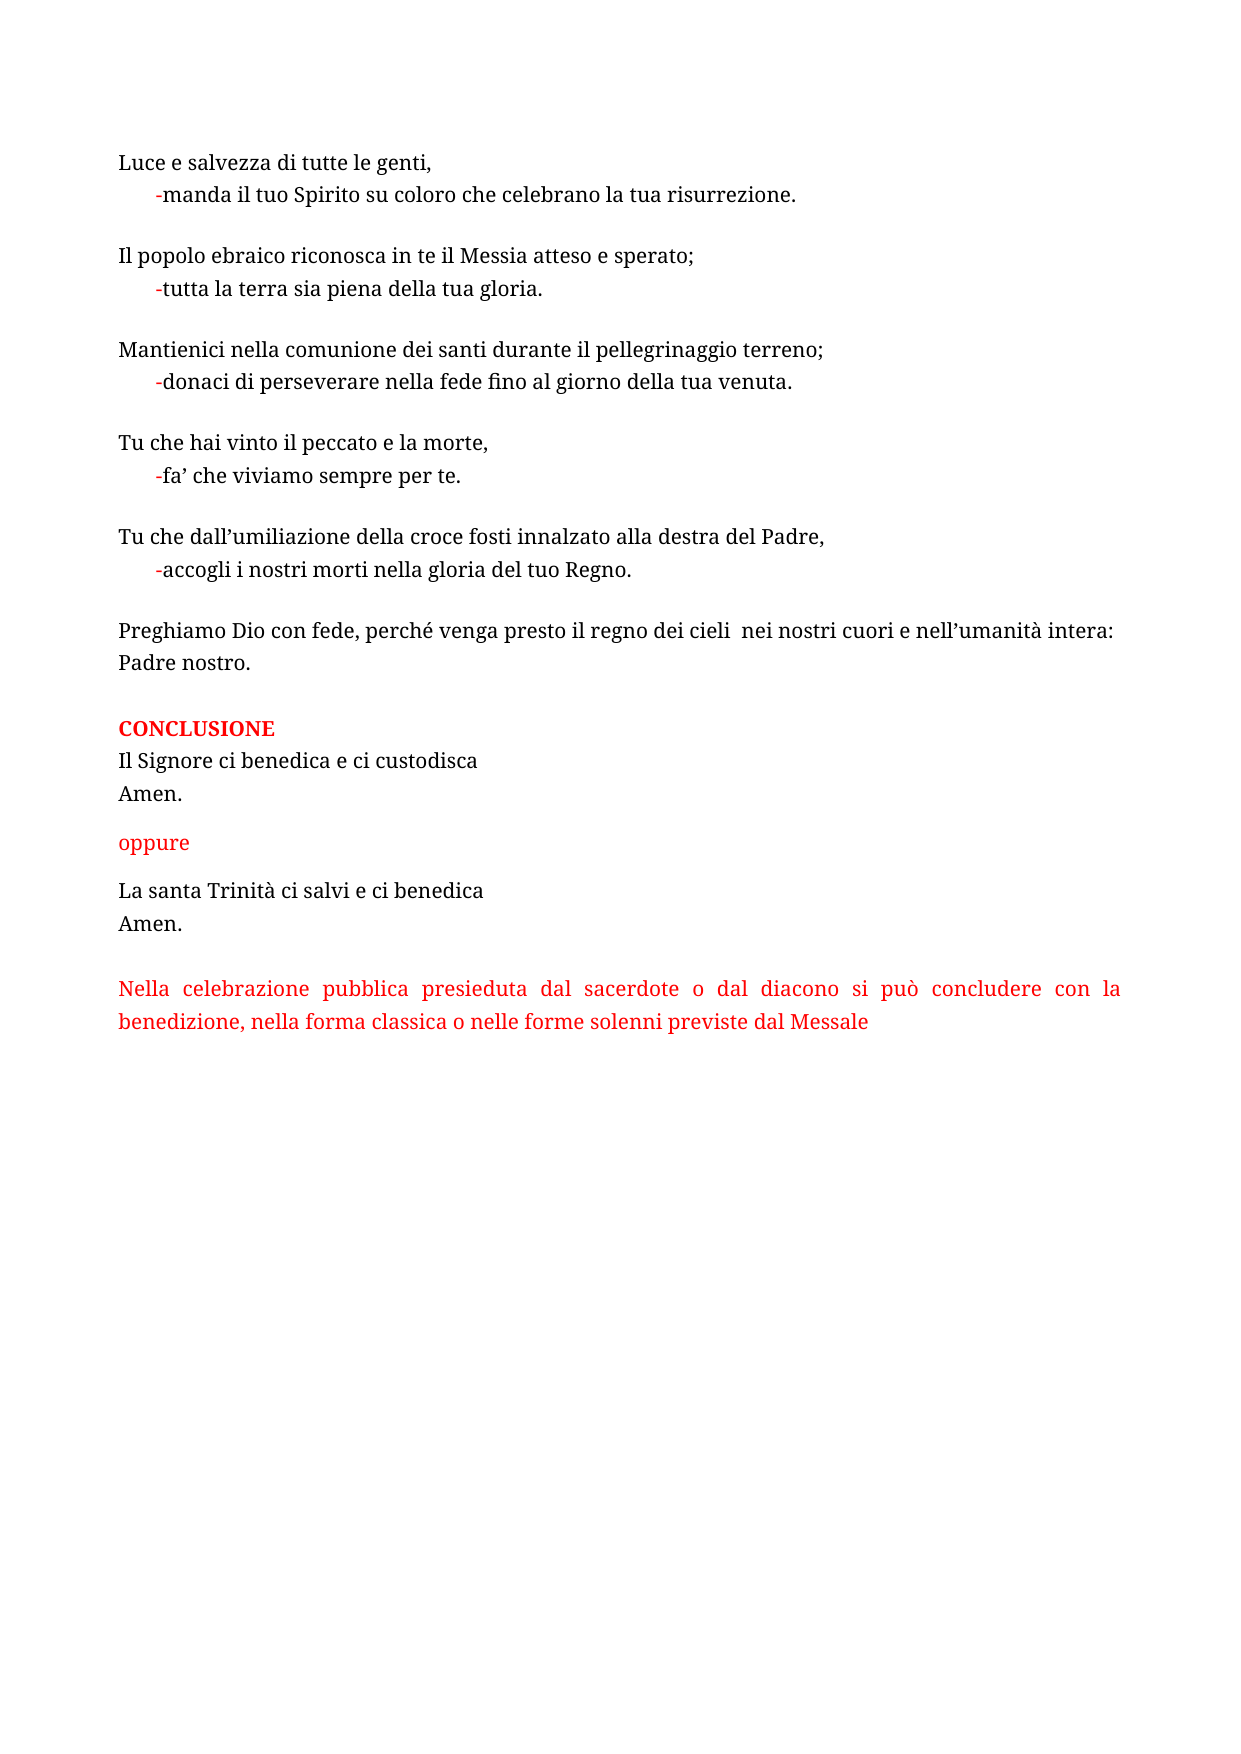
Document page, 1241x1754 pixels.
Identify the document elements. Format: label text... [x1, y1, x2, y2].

text Luce e salvezza di tutte le genti, [118, 148, 1122, 176]
text Tu che dall’umiliazione della croce fosti innalzato alla destra del Padre, [118, 522, 1122, 551]
text La santa Trinità ci salvi e ci benedica [118, 877, 1122, 905]
text Padre nostro. [118, 648, 1122, 677]
text Il popolo ebraico riconosca in te il Messia atteso e sperato; [118, 241, 1122, 270]
text Nella celebrazione pubblica presieduta dal sacerdote o dal diacono si può concludere con la benedizione, nella forma classica o nelle forme solenni previste dal Messale [118, 974, 1122, 1035]
list donaci di perseverare nella fede fino al giorno della tua venuta. [156, 367, 1122, 396]
text Il Signore ci benedica e ci custodisca [118, 746, 1122, 775]
text CONCLUSIONE [118, 714, 1122, 742]
text Mantienici nella comunione dei santi durante il pellegrinaggio terreno; [118, 335, 1122, 363]
text Tu che hai vinto il peccato e la morte, [118, 428, 1122, 457]
text oppure [118, 828, 1122, 856]
text Preghiamo Dio con fede, perché venga presto il regno dei cieli nei nostri cuori e nell’umanità intera: [118, 616, 1122, 644]
list manda il tuo Spirito su coloro che celebrano la tua risurrezione. [156, 180, 1122, 209]
list tutta la terra sia piena della tua gloria. [156, 274, 1122, 302]
text Amen. [118, 909, 1122, 938]
list fa’ che viviamo sempre per te. [156, 461, 1122, 489]
text Amen. [118, 779, 1122, 807]
list accogli i nostri morti nella gloria del tuo Regno. [156, 555, 1122, 583]
